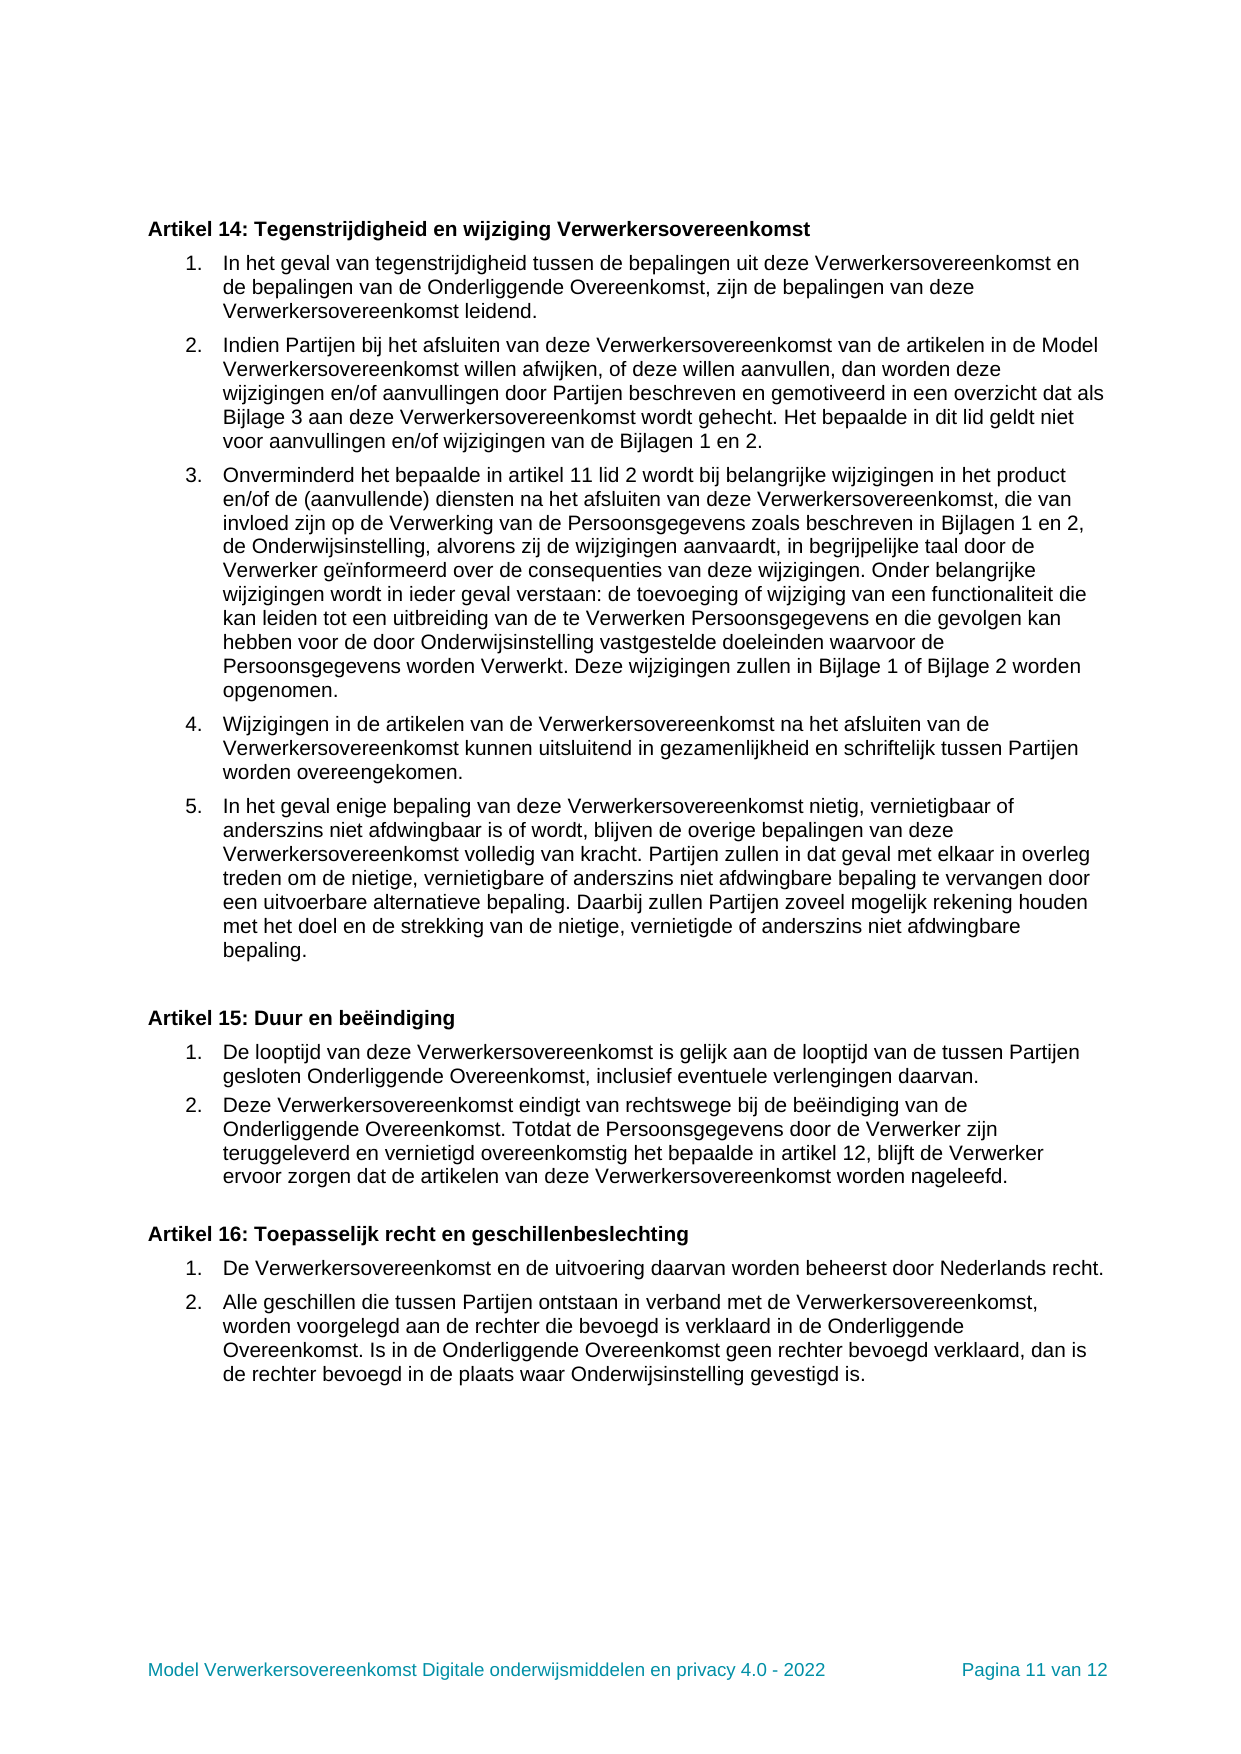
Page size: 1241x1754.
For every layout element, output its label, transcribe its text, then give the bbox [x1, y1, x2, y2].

text Artikel 16: Toepasselijk recht en geschillenbeslechting [148, 1222, 1107, 1246]
list Alle geschillen die tussen Partijen ontstaan in verband met de Verwerkersovereenkomst, worden voorgelegd aan de rechter die bevoegd is verklaard in de Onderliggende Overeenkomst. Is in de Onderliggende Overeenkomst geen rechter bevoegd verklaard, dan is de rechter bevoegd in de plaats waar Onderwijsinstelling gevestigd is. [185, 1290, 1107, 1386]
list In het geval enige bepaling van deze Verwerkersovereenkomst nietig, vernietigbaar of anderszins niet afdwingbaar is of wordt, blijven de overige bepalingen van deze Verwerkersovereenkomst volledig van kracht. Partijen zullen in dat geval met elkaar in overleg treden om de nietige, vernietigbare of anderszins niet afdwingbare bepaling te vervangen door een uitvoerbare alternatieve bepaling. Daarbij zullen Partijen zoveel mogelijk rekening houden met het doel en de strekking van de nietige, vernietigde of anderszins niet afdwingbare bepaling. [185, 794, 1107, 962]
list De looptijd van deze Verwerkersovereenkomst is gelijk aan de looptijd van de tussen Partijen gesloten Onderliggende Overeenkomst, inclusief eventuele verlengingen daarvan. [185, 1039, 1107, 1087]
list De Verwerkersovereenkomst en de uitvoering daarvan worden beheerst door Nederlands recht. [185, 1256, 1107, 1280]
text Artikel 15: Duur en beëindiging [148, 1006, 1107, 1029]
list Wijzigingen in de artikelen van de Verwerkersovereenkomst na het afsluiten van de Verwerkersovereenkomst kunnen uitsluitend in gezamenlijkheid en schriftelijk tussen Partijen worden overeengekomen. [185, 712, 1107, 784]
list Indien Partijen bij het afsluiten van deze Verwerkersovereenkomst van de artikelen in de Model Verwerkersovereenkomst willen afwijken, of deze willen aanvullen, dan worden deze wijzigingen en/of aanvullingen door Partijen beschreven en gemotiveerd in een overzicht dat als Bijlage 3 aan deze Verwerkersovereenkomst wordt gehecht. Het bepaalde in dit lid geldt niet voor aanvullingen en/of wijzigingen van de Bijlagen 1 en 2. [185, 333, 1107, 452]
list Onverminderd het bepaalde in artikel 11 lid 2 wordt bij belangrijke wijzigingen in het product en/of de (aanvullende) diensten na het afsluiten van deze Verwerkersovereenkomst, die van invloed zijn op de Verwerking van de Persoonsgegevens zoals beschreven in Bijlagen 1 en 2, de Onderwijsinstelling, alvorens zij de wijzigingen aanvaardt, in begrijpelijke taal door de Verwerker geïnformeerd over de consequenties van deze wijzigingen. Onder belangrijke wijzigingen wordt in ieder geval verstaan: de toevoeging of wijziging van een functionaliteit die kan leiden tot een uitbreiding van de te Verwerken Persoonsgegevens en die gevolgen kan hebben voor de door Onderwijsinstelling vastgestelde doeleinden waarvoor de Persoonsgegevens worden Verwerkt. Deze wijzigingen zullen in Bijlage 1 of Bijlage 2 worden opgenomen. [185, 462, 1107, 702]
list In het geval van tegenstrijdigheid tussen de bepalingen uit deze Verwerkersovereenkomst en de bepalingen van de Onderliggende Overeenkomst, zijn de bepalingen van deze Verwerkersovereenkomst leidend. [185, 251, 1107, 323]
list Deze Verwerkersovereenkomst eindigt van rechtswege bij de beëindiging van de Onderliggende Overeenkomst. Totdat de Persoonsgegevens door de Verwerker zijn teruggeleverd en vernietigd overeenkomstig het bepaalde in artikel 12, blijft de Verwerker ervoor zorgen dat de artikelen van deze Verwerkersovereenkomst worden nageleefd. [185, 1092, 1107, 1188]
text Artikel 14: Tegenstrijdigheid en wijziging Verwerkersovereenkomst [148, 217, 1107, 241]
